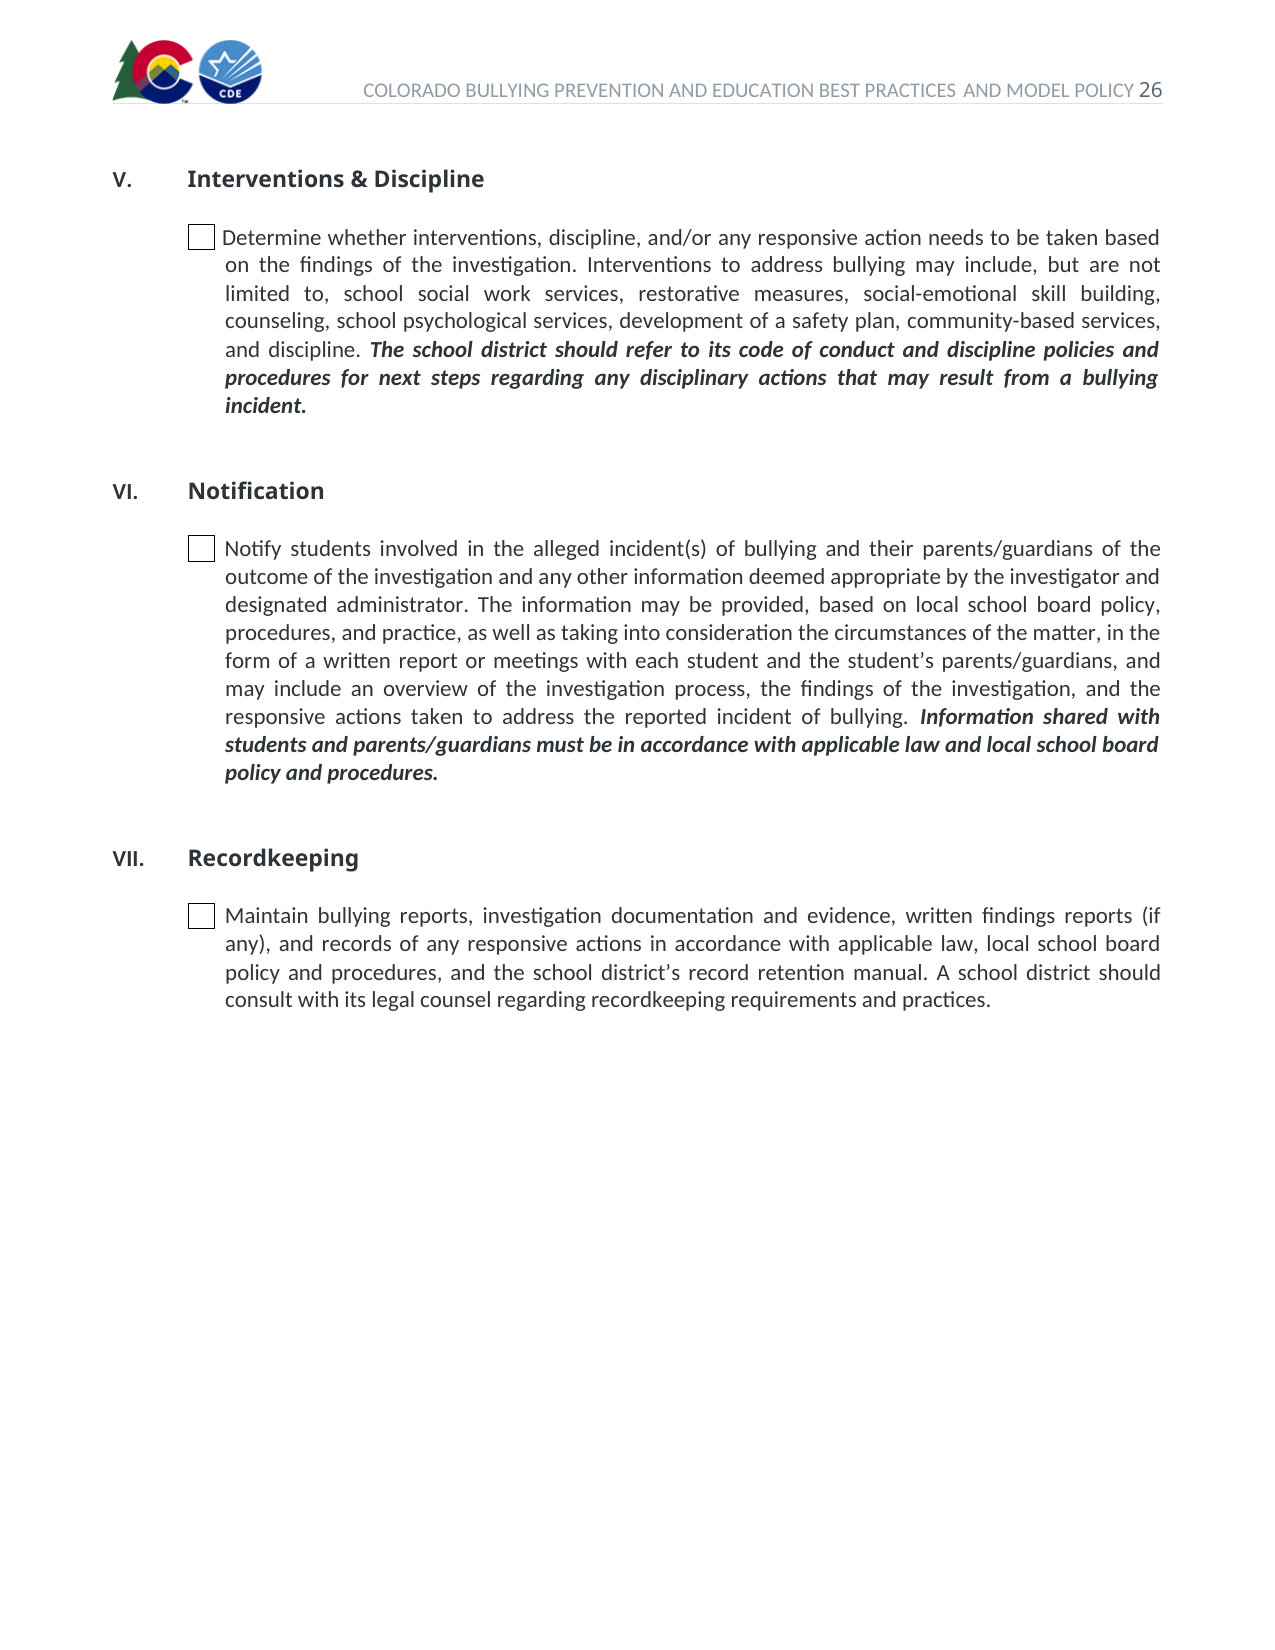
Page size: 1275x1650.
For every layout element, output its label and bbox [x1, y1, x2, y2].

picture [112, 40, 271, 104]
